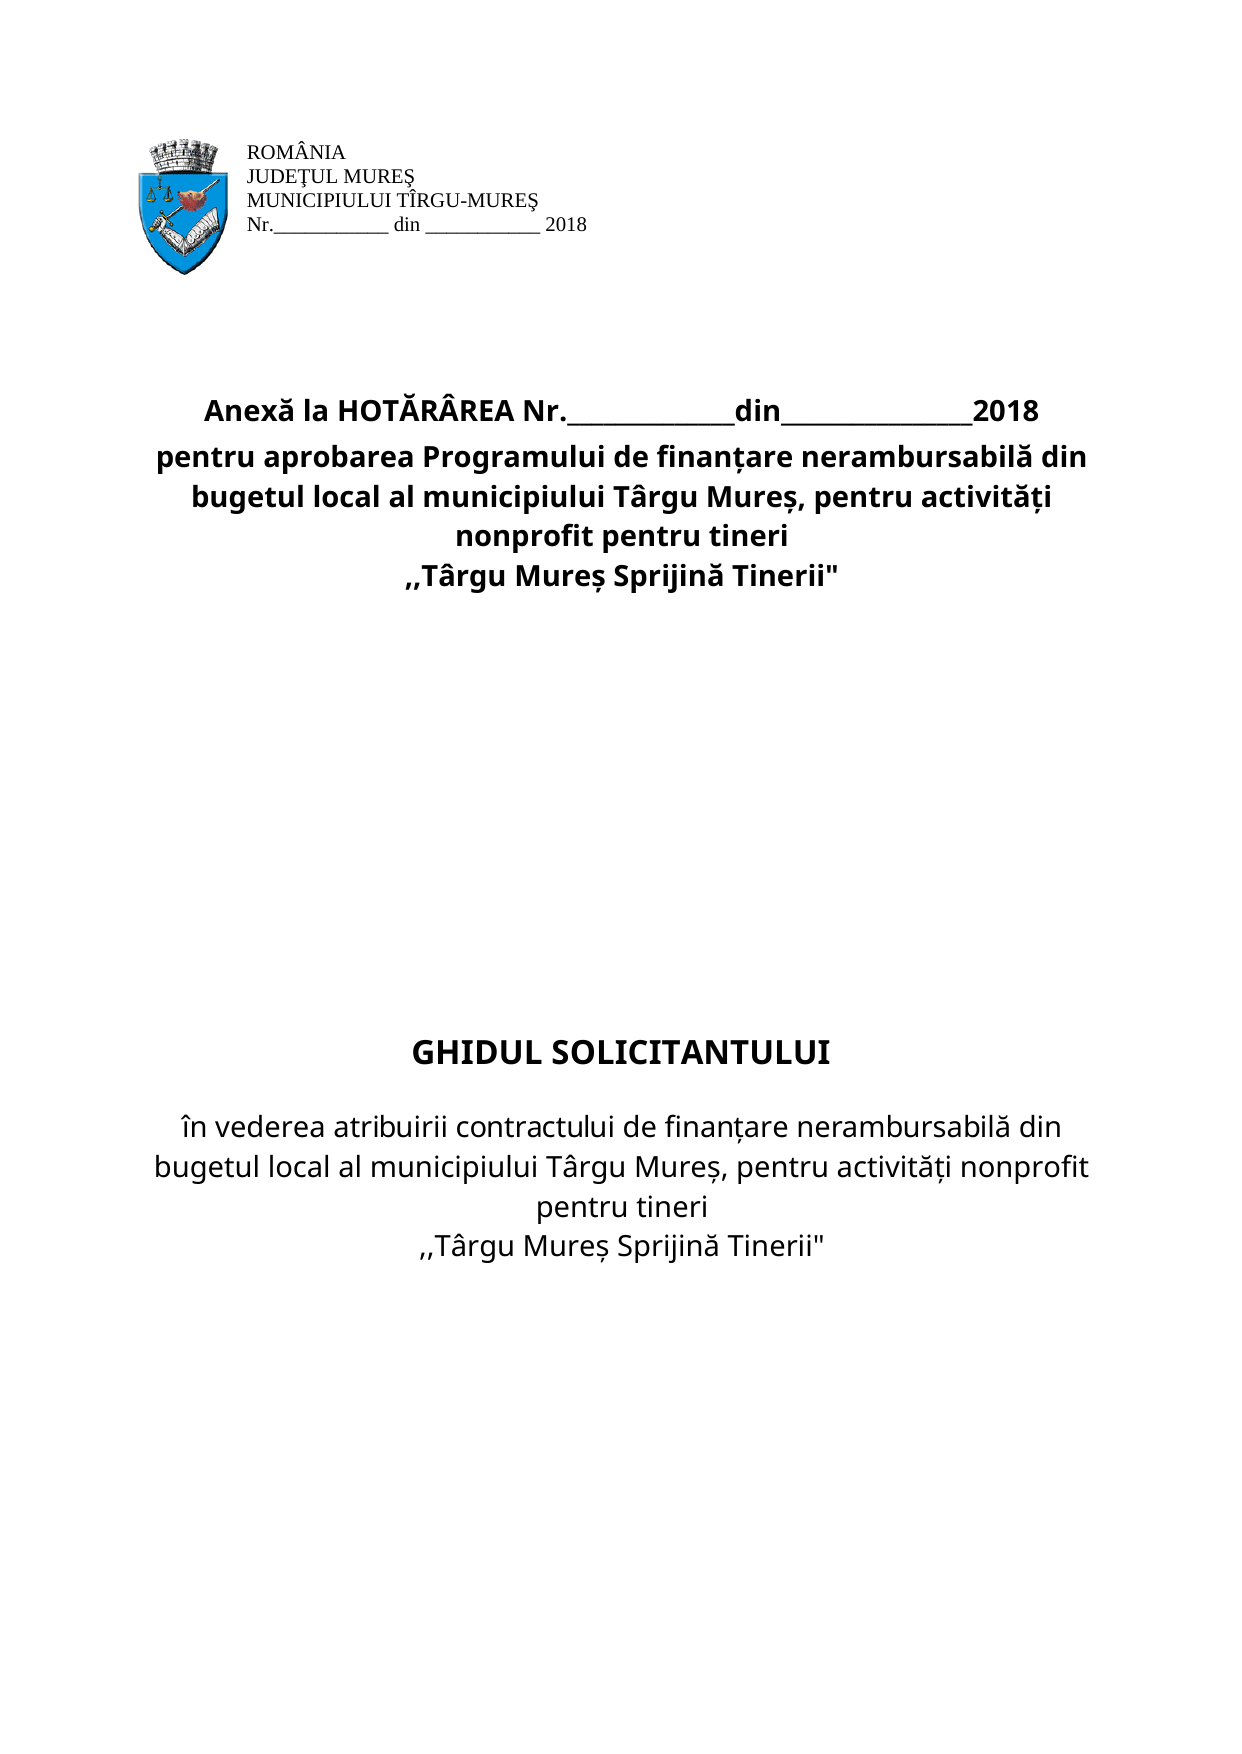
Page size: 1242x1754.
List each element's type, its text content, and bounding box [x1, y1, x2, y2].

subtitle Anexă la HOTĂRÂREA Nr.______________din________________2018 [142, 390, 1102, 430]
text ,,Târgu Mureș Sprijină Tinerii" [142, 1226, 1102, 1265]
text Nr.___________ din ___________ 2018 [228, 212, 1102, 236]
text ROMÂNIA [228, 139, 1102, 164]
text ,,Târgu Mureș Sprijină Tinerii" [142, 555, 1102, 595]
text MUNICIPIULUI TÎRGU-MUREŞ [228, 188, 1102, 212]
text pentru aprobarea Programului de finanțare nerambursabilă din bugetul local al municipiului Târgu Mureș, pentru activități nonprofit pentru tineri [142, 436, 1102, 555]
text GHIDUL SOLICITANTULUI [397, 1029, 844, 1074]
text JUDEŢUL MUREŞ [228, 164, 1102, 188]
text în vederea atribuirii contractului de finanțare nerambursabilă din bugetul local al municipiului Târgu Mureș, pentru activități nonprofit pentru tineri [142, 1107, 1102, 1226]
